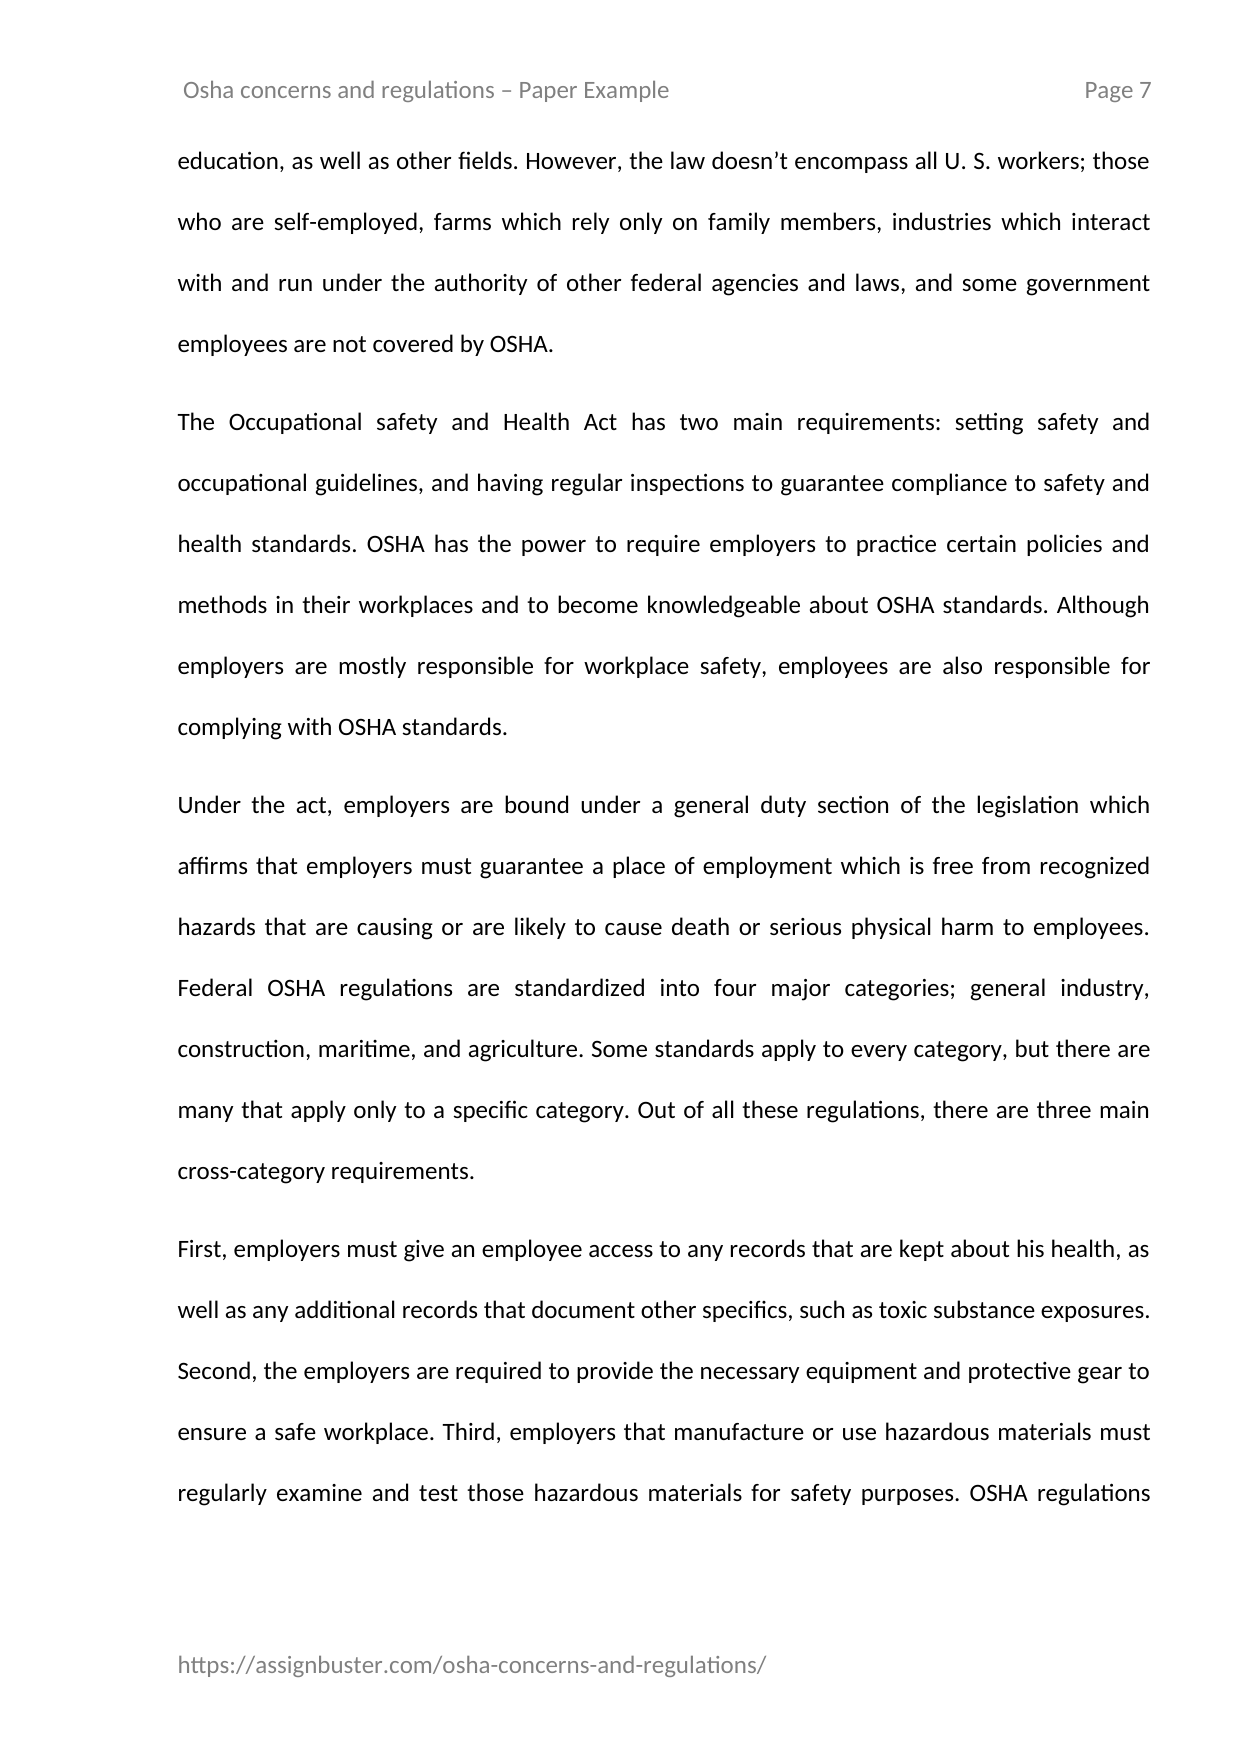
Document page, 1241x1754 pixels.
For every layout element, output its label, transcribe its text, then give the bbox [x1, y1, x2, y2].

text Under the act, employers are bound under a general duty section of the legislation which affirms that employers must guarantee a place of employment which is free from recognized hazards that are causing or are likely to cause death or serious physical harm to employees. Federal OSHA regulations are standardized into four major categories; general industry, construction, maritime, and agriculture. Some standards apply to every category, but there are many that apply only to a specific category. Out of all these regulations, there are three main cross-category requirements. [177, 789, 1152, 1186]
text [177, 145, 1152, 359]
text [177, 1233, 1152, 1507]
text The Occupational safety and Health Act has two main requirements: setting safety and occupational guidelines, and having regular inspections to guarantee compliance to safety and health standards. OSHA has the power to require employers to practice certain policies and methods in their workplaces and to become knowledgeable about OSHA standards. Although employers are mostly responsible for workplace safety, employees are also responsible for complying with OSHA standards. [177, 406, 1152, 742]
